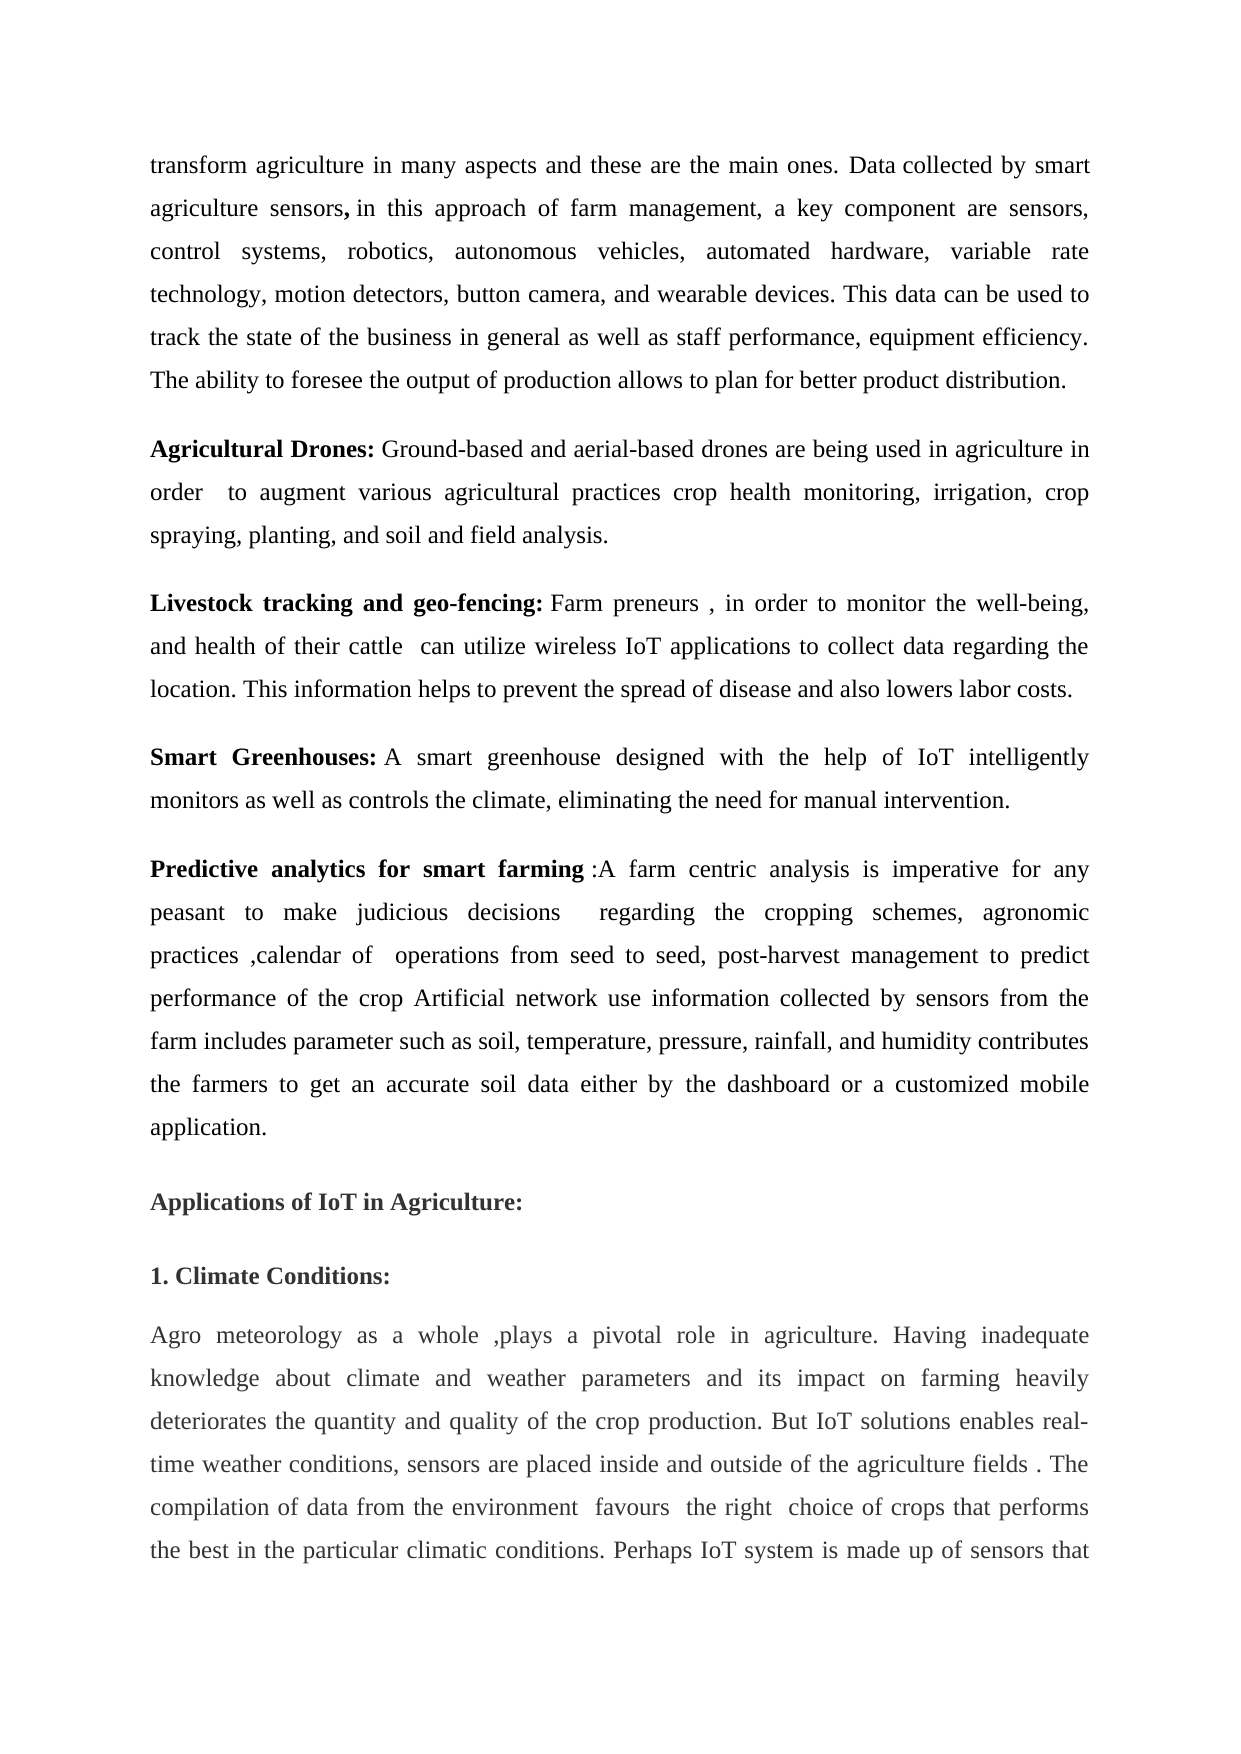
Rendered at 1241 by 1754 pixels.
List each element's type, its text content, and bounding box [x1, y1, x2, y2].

subtitle Applications of IoT in Agriculture: [150, 1187, 1090, 1216]
text Smart Greenhouses: A smart greenhouse designed with the help of IoT intelligently monitors as well as controls the climate, eliminating the need for manual intervention. [150, 742, 1090, 814]
text Predictive analytics for smart farming :A farm centric analysis is imperative for any peasant to make judicious decisions regarding the cropping schemes, agronomic practices ,calendar of operations from seed to seed, post-harvest management to predict performance of the crop Artificial network use information collected by sensors from the farm includes parameter such as soil, temperature, pressure, rainfall, and humidity contributes the farmers to get an accurate soil data either by the dashboard or a customized mobile application. [150, 854, 1090, 1141]
text Livestock tracking and geo-fencing: Farm preneurs , in order to monitor the well-being, and health of their cattle can utilize wireless IoT applications to collect data regarding the location. This information helps to prevent the spread of disease and also lowers labor costs. [150, 588, 1090, 703]
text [150, 150, 1090, 394]
text Agricultural Drones: Ground-based and aerial-based drones are being used in agriculture in order to augment various agricultural practices crop health monitoring, irrigation, crop spraying, planting, and soil and field analysis. [150, 434, 1090, 549]
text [150, 1320, 1090, 1564]
subtitle 1. Climate Conditions: [150, 1261, 1090, 1290]
